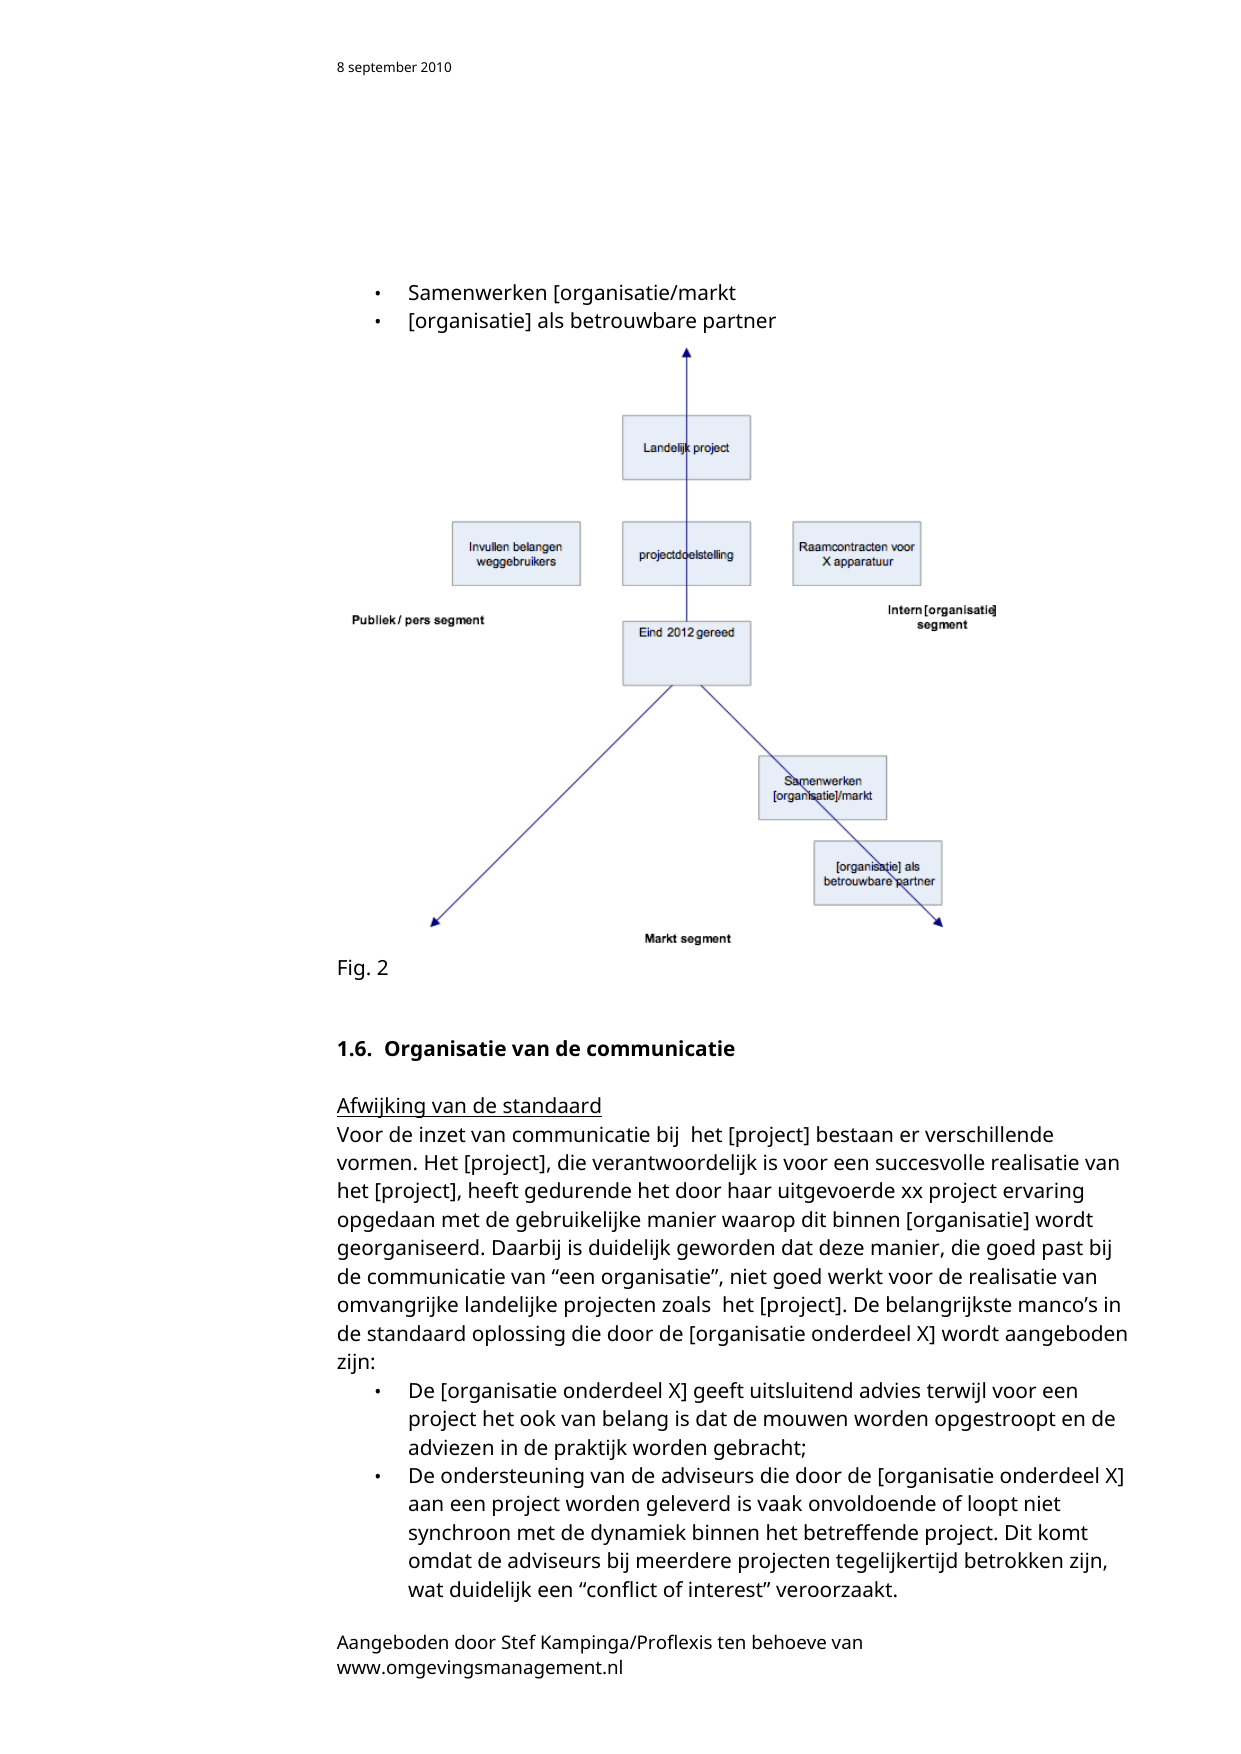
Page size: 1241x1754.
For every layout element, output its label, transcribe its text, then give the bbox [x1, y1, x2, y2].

text Afwijking van de standaard [337, 1091, 1140, 1120]
list De [organisatie onderdeel X] geeft uitsluitend advies terwijl voor een project het ook van belang is dat de mouwen worden opgestroopt en de adviezen in de praktijk worden gebracht; [374, 1376, 1140, 1461]
picture [336, 335, 1023, 953]
list Samenwerken [organisatie/markt [374, 278, 1140, 307]
list De ondersteuning van de adviseurs die door de [organisatie onderdeel X] aan een project worden geleverd is vaak onvoldoende of loopt niet synchroon met de dynamiek binnen het betreffende project. Dit komt omdat de adviseurs bij meerdere projecten tegelijkertijd betrokken zijn, wat duidelijk een “conflict of interest” veroorzaakt. [374, 1461, 1140, 1603]
list [organisatie] als betrouwbare partner [374, 307, 1140, 335]
text Voor de inzet van communicatie bij het [project] bestaan er verschillende vormen. Het [project], die verantwoordelijk is voor een succesvolle realisatie van het [project], heeft gedurende het door haar uitgevoerde xx project ervaring opgedaan met de gebruikelijke manier waarop dit binnen [organisatie] wordt georganiseerd. Daarbij is duidelijk geworden dat deze manier, die goed past bij de communicatie van “een organisatie”, niet goed werkt voor de realisatie van omvangrijke landelijke projecten zoals het [project]. De belangrijkste manco’s in de standaard oplossing die door de [organisatie onderdeel X] wordt aangeboden zijn: [337, 1120, 1140, 1376]
text Fig. 2 [337, 953, 1140, 981]
list Organisatie van de communicatie [337, 1034, 1140, 1063]
